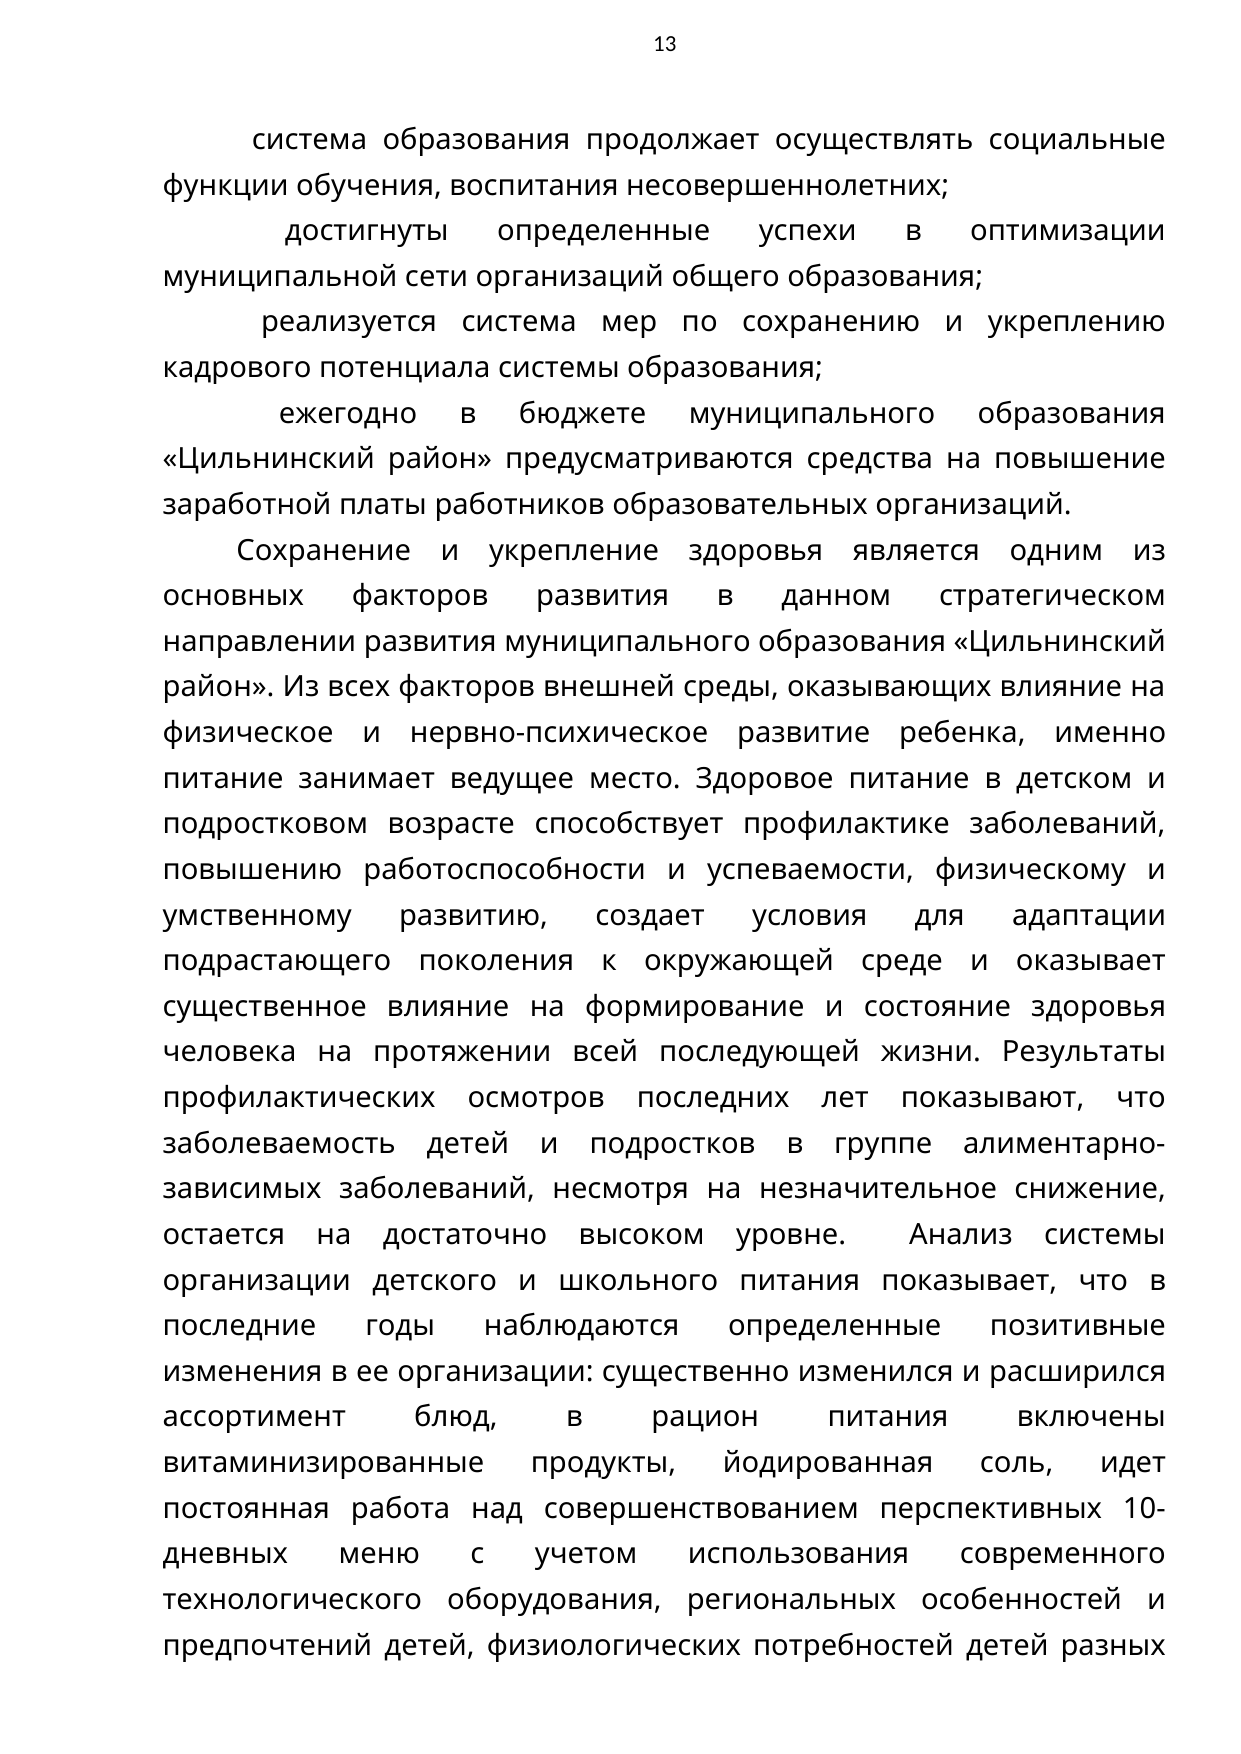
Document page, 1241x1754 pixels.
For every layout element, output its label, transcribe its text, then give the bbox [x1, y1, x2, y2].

text достигнуты определенные успехи в оптимизации муниципальной сети организаций общего образования; [162, 209, 1166, 295]
text ежегодно в бюджете муниципального образования «Цильнинский район» предусматриваются средства на повышение заработной платы работников образовательных организаций. [162, 392, 1166, 523]
text реализуется система мер по сохранению и укреплению кадрового потенциала системы образования; [162, 301, 1166, 386]
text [162, 529, 1166, 1663]
text система образования продолжает осуществлять социальные функции обучения, воспитания несовершеннолетних; [162, 118, 1166, 203]
